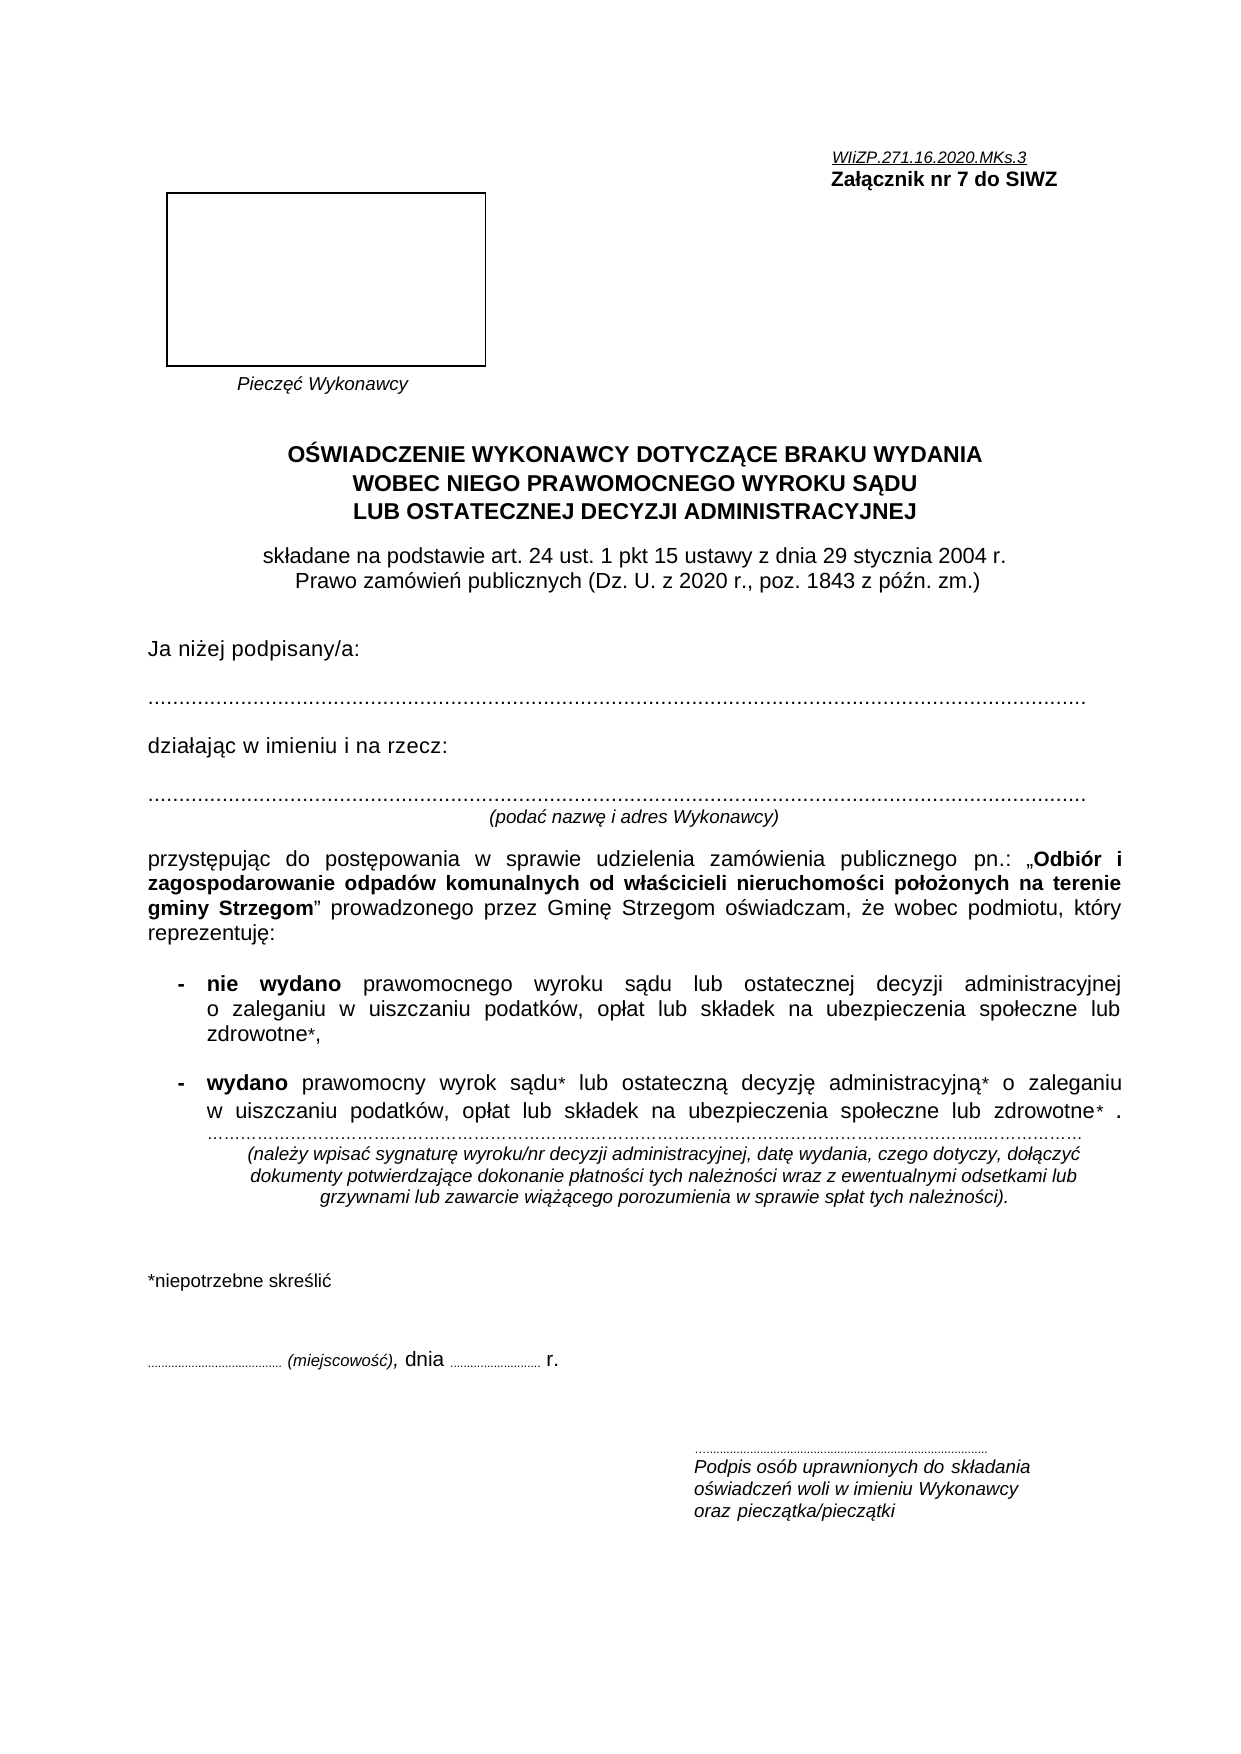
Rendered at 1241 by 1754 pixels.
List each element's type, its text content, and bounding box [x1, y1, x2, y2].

text składane na podstawie art. 24 ust. 1 pkt 15 ustawy z dnia 29 stycznia 2004 r. Prawo zamówień publicznych (Dz. U. z 2020 r., poz. 1843 z późn. zm.) [148, 543, 1122, 594]
text ….................................................................................... [148, 1432, 1122, 1456]
text *niepotrzebne skreślić [148, 1270, 1122, 1291]
text Załącznik nr 7 do SIWZ [148, 167, 1122, 191]
text ........................................................................................................................................................ [148, 782, 1122, 806]
text Podpis osób uprawnionych do składania oświadczeń woli w imieniu Wykonawcy oraz pieczątka/pieczątki [694, 1456, 1122, 1521]
text (podać nazwę i adres Wykonawcy) [148, 806, 1122, 827]
text przystępując do postępowania w sprawie udzielenia zamówienia publicznego pn.: „Odbiór i zagospodarowanie odpadów komunalnych od właścicieli nieruchomości położonych na terenie gminy Strzegom” prowadzonego przez Gminę Strzegom oświadczam, że wobec podmiotu, który reprezentuję: [148, 846, 1122, 945]
text - wydano prawomocny wyrok sądu* lub ostateczną decyzję administracyjną* o zaleganiu w uiszczaniu podatków, opłat lub składek na ubezpieczenia społeczne lub zdrowotne* .…………………………………………………………………………………………………………………………..……………… [177, 1070, 1122, 1143]
text OŚWIADCZENIE WYKONAWCY DOTYCZĄCE BRAKU WYDANIA WOBEC NIEGO PRAWOMOCNEGO WYROKU SĄDU LUB OSTATECZNEJ DECYZJI ADMINISTRACYJNEJ [148, 441, 1122, 524]
text - nie wydano prawomocnego wyroku sądu lub ostatecznej decyzji administracyjnej o zaleganiu w uiszczaniu podatków, opłat lub składek na ubezpieczenia społeczne lub zdrowotne*, [177, 970, 1122, 1046]
text ........................................................................................................................................................ [148, 685, 1122, 709]
text (należy wpisać sygnaturę wyroku/nr decyzji administracyjnej, datę wydania, czego dotyczy, dołączyć dokumenty potwierdzające dokonanie płatności tych należności wraz z ewentualnymi odsetkami lub grzywnami lub zawarcie wiążącego porozumienia w sprawie spłat tych należności). [207, 1143, 1122, 1208]
text ........................................ (miejscowość), dnia ........................... r. [148, 1346, 1122, 1370]
text WIiZP.271.16.2020.MKs.3 [649, 148, 1122, 167]
text Ja niżej podpisany/a: [148, 636, 1122, 661]
text działając w imieniu i na rzecz: [148, 733, 1122, 758]
text Pieczęć Wykonawcy [221, 373, 1122, 394]
